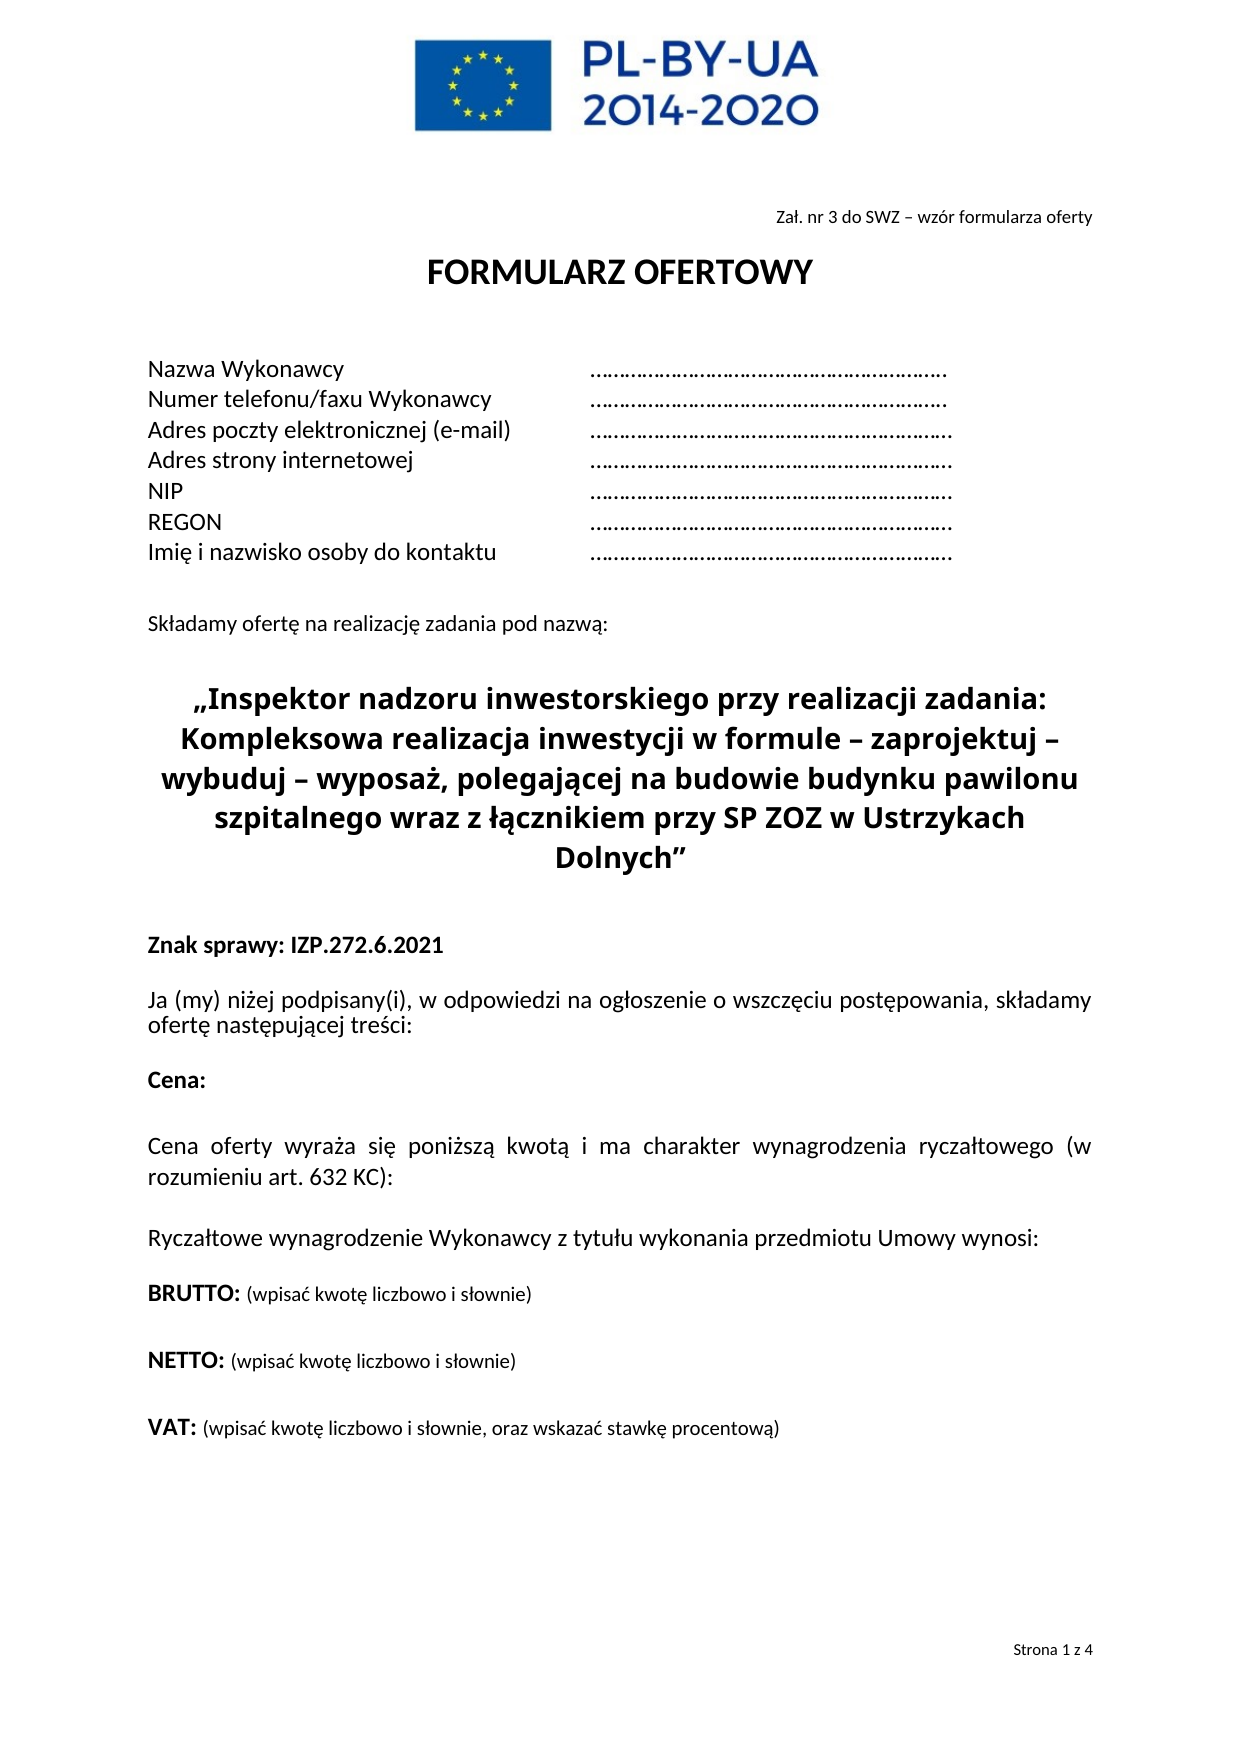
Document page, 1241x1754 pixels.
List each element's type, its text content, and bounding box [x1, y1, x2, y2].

text Zał. nr 3 do SWZ – wzór formularza oferty [148, 200, 1093, 229]
text FORMULARZ OFERTOWY [148, 261, 1093, 290]
text Imię i nazwisko osoby do kontaktu ……………………………………………………… [148, 536, 1093, 567]
text Adres poczty elektronicznej (e-mail) ……………………………………………………… [148, 414, 1093, 444]
text Znak sprawy: IZP.272.6.2021 [148, 934, 1093, 959]
text NIP ……………………………………………………… [148, 475, 1093, 506]
text VAT: (wpisać kwotę liczbowo i słownie, oraz wskazać stawkę procentową) [148, 1415, 1093, 1440]
text BRUTTO: (wpisać kwotę liczbowo i słownie) [148, 1281, 1093, 1306]
text Ryczałtowe wynagrodzenie Wykonawcy z tytułu wykonania przedmiotu Umowy wynosi: [148, 1227, 1093, 1252]
picture [342, 19, 848, 150]
text Adres strony internetowej ……………………………………………………… [148, 444, 1093, 475]
text Nazwa Wykonawcy …………………………………………………….. [148, 353, 1093, 383]
text REGON ……………………………………………………… [148, 506, 1093, 536]
text „Inspektor nadzoru inwestorskiego przy realizacji zadania: Kompleksowa realizacja inwestycji w formule – zaprojektuj – wybuduj – wyposaż, polegającej na budowie budynku pawilonu szpitalnego wraz z łącznikiem przy SP ZOZ w Ustrzykach Dolnych” [148, 679, 1093, 903]
text NETTO: (wpisać kwotę liczbowo i słownie) [148, 1348, 1093, 1373]
text Cena oferty wyraża się poniższą kwotą i ma charakter wynagrodzenia ryczałtowego (w rozumieniu art. 632 KC): [148, 1130, 1093, 1191]
text Ja (my) niżej podpisany(i), w odpowiedzi na ogłoszenie o wszczęciu postępowania, składamy ofertę następującej treści: [148, 989, 1093, 1039]
text Składamy ofertę na realizację zadania pod nazwą: [148, 609, 1093, 637]
text Cena: [148, 1064, 1093, 1094]
text Numer telefonu/faxu Wykonawcy …………………………………………………….. [148, 383, 1093, 414]
